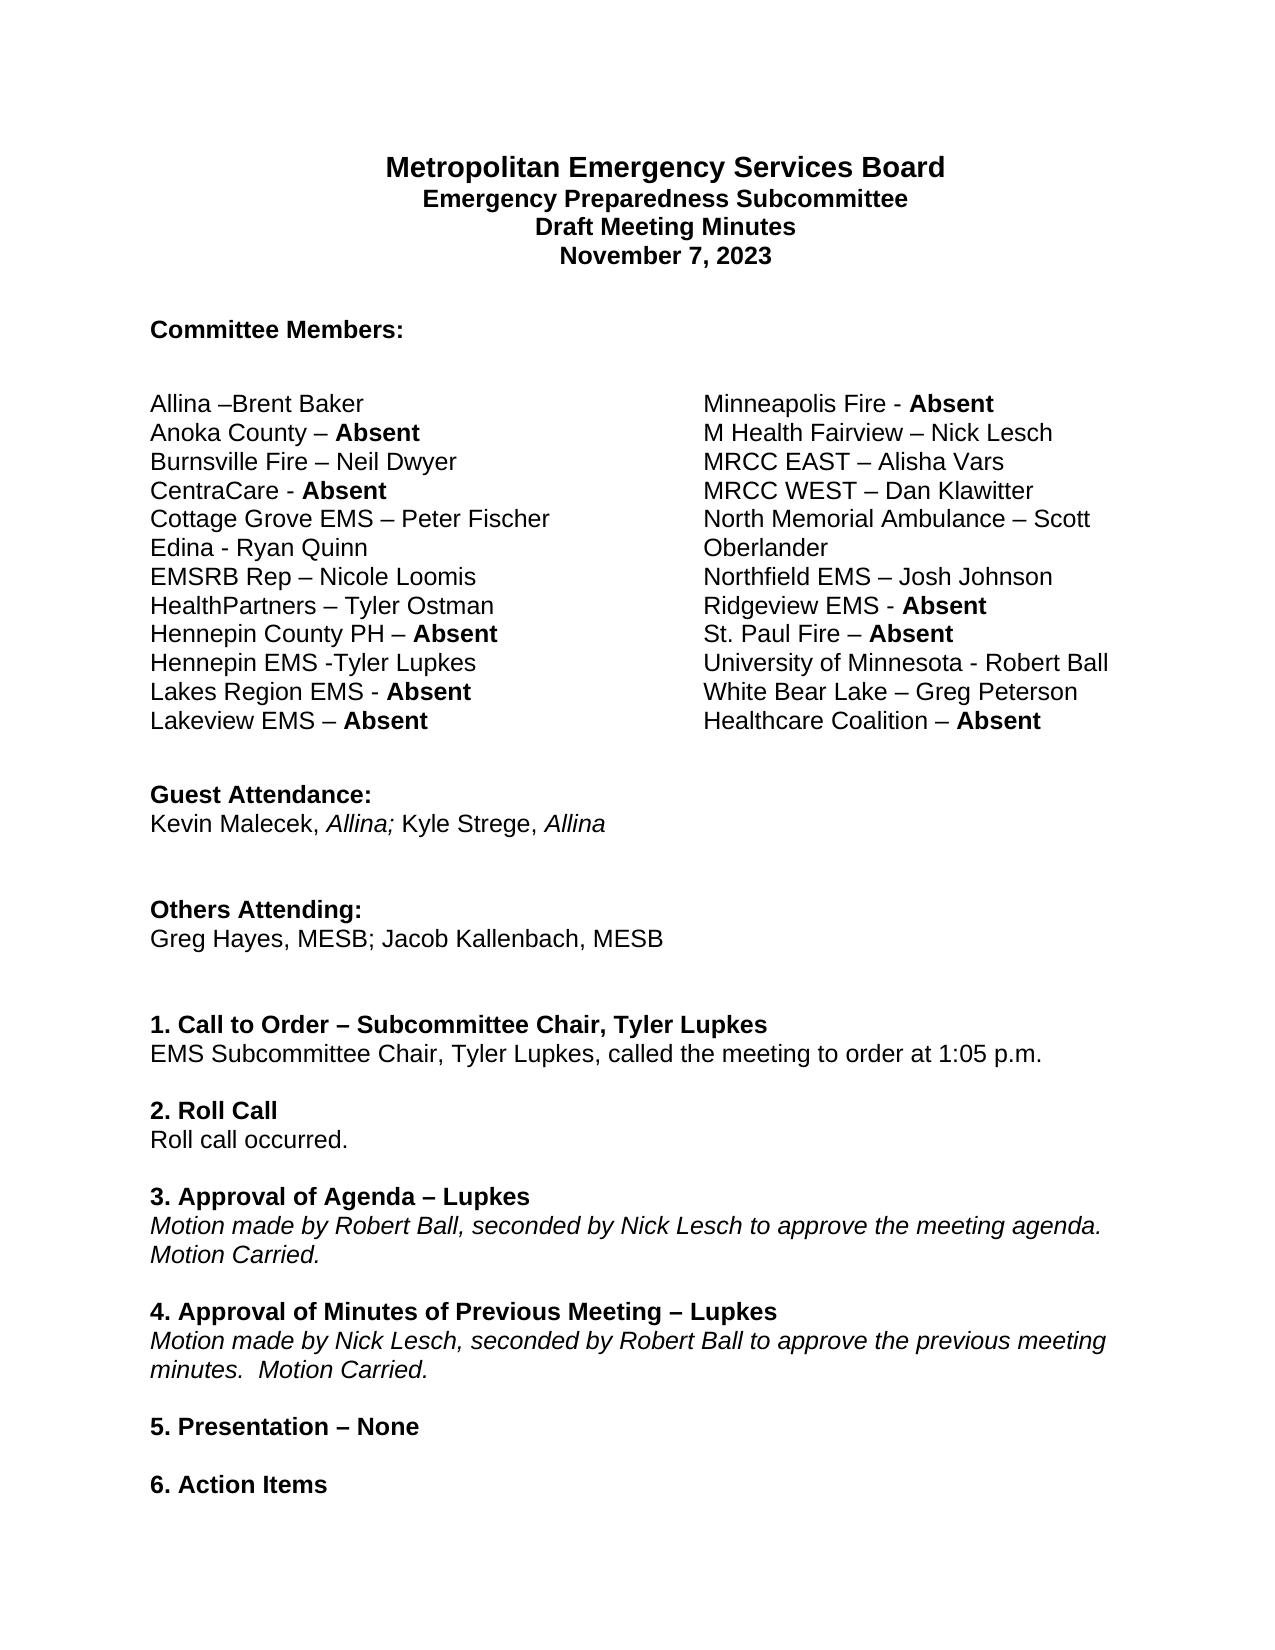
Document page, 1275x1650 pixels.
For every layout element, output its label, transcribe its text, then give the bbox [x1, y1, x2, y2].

text 1. Call to Order – Subcommittee Chair, Tyler Lupkes [150, 1010, 1181, 1038]
text Minneapolis Fire - Absent M Health Fairview – Nick Lesch MRCC EAST – Alisha Vars MRCC WEST – Dan Klawitter [703, 389, 1209, 504]
text Edina - Ryan Quinn [150, 533, 656, 562]
text Others Attending: [150, 895, 1181, 923]
text Draft Meeting Minutes [150, 212, 1181, 241]
text Roll call occurred. [150, 1125, 1181, 1153]
text Motion made by Robert Ball, seconded by Nick Lesch to approve the meeting agenda. Motion Carried. [150, 1211, 1181, 1268]
text Motion made by Nick Lesch, seconded by Robert Ball to approve the previous meeting minutes. Motion Carried. [150, 1326, 1181, 1383]
text Northfield EMS – Josh Johnson Ridgeview EMS - Absent St. Paul Fire – Absent University of Minnesota - Robert Ball White Bear Lake – Greg Peterson Healthcare Coalition – Absent [703, 562, 1209, 734]
text 5. Presentation – None [150, 1412, 1181, 1441]
text North Memorial Ambulance – Scott Oberlander [703, 504, 1209, 562]
text Greg Hayes, MESB; Jacob Kallenbach, MESB [150, 923, 1181, 952]
text Allina –Brent Baker Anoka County – Absent [150, 389, 656, 447]
text Guest Attendance: [150, 780, 1181, 808]
text Kevin Malecek, Allina; Kyle Strege, Allina [150, 808, 1181, 837]
text 4. Approval of Minutes of Previous Meeting – Lupkes [150, 1297, 1181, 1326]
text Burnsville Fire – Neil Dwyer CentraCare - Absent Cottage Grove EMS – Peter Fischer [150, 447, 656, 533]
subtitle Metropolitan Emergency Services Board [150, 150, 1181, 183]
text 2. Roll Call [150, 1096, 1181, 1125]
text Committee Members: [150, 315, 1181, 344]
text 3. Approval of Agenda – Lupkes [150, 1182, 1181, 1211]
text Emergency Preparedness Subcommittee [150, 183, 1181, 212]
text EMSRB Rep – Nicole Loomis [150, 562, 656, 591]
text EMS Subcommittee Chair, Tyler Lupkes, called the meeting to order at 1:05 p.m. [150, 1038, 1181, 1067]
text 6. Action Items [150, 1470, 1181, 1498]
text HealthPartners – Tyler Ostman Hennepin County PH – Absent Hennepin EMS -Tyler Lupkes Lakes Region EMS - Absent Lakeview EMS – Absent [150, 591, 656, 734]
text November 7, 2023 [150, 241, 1181, 270]
